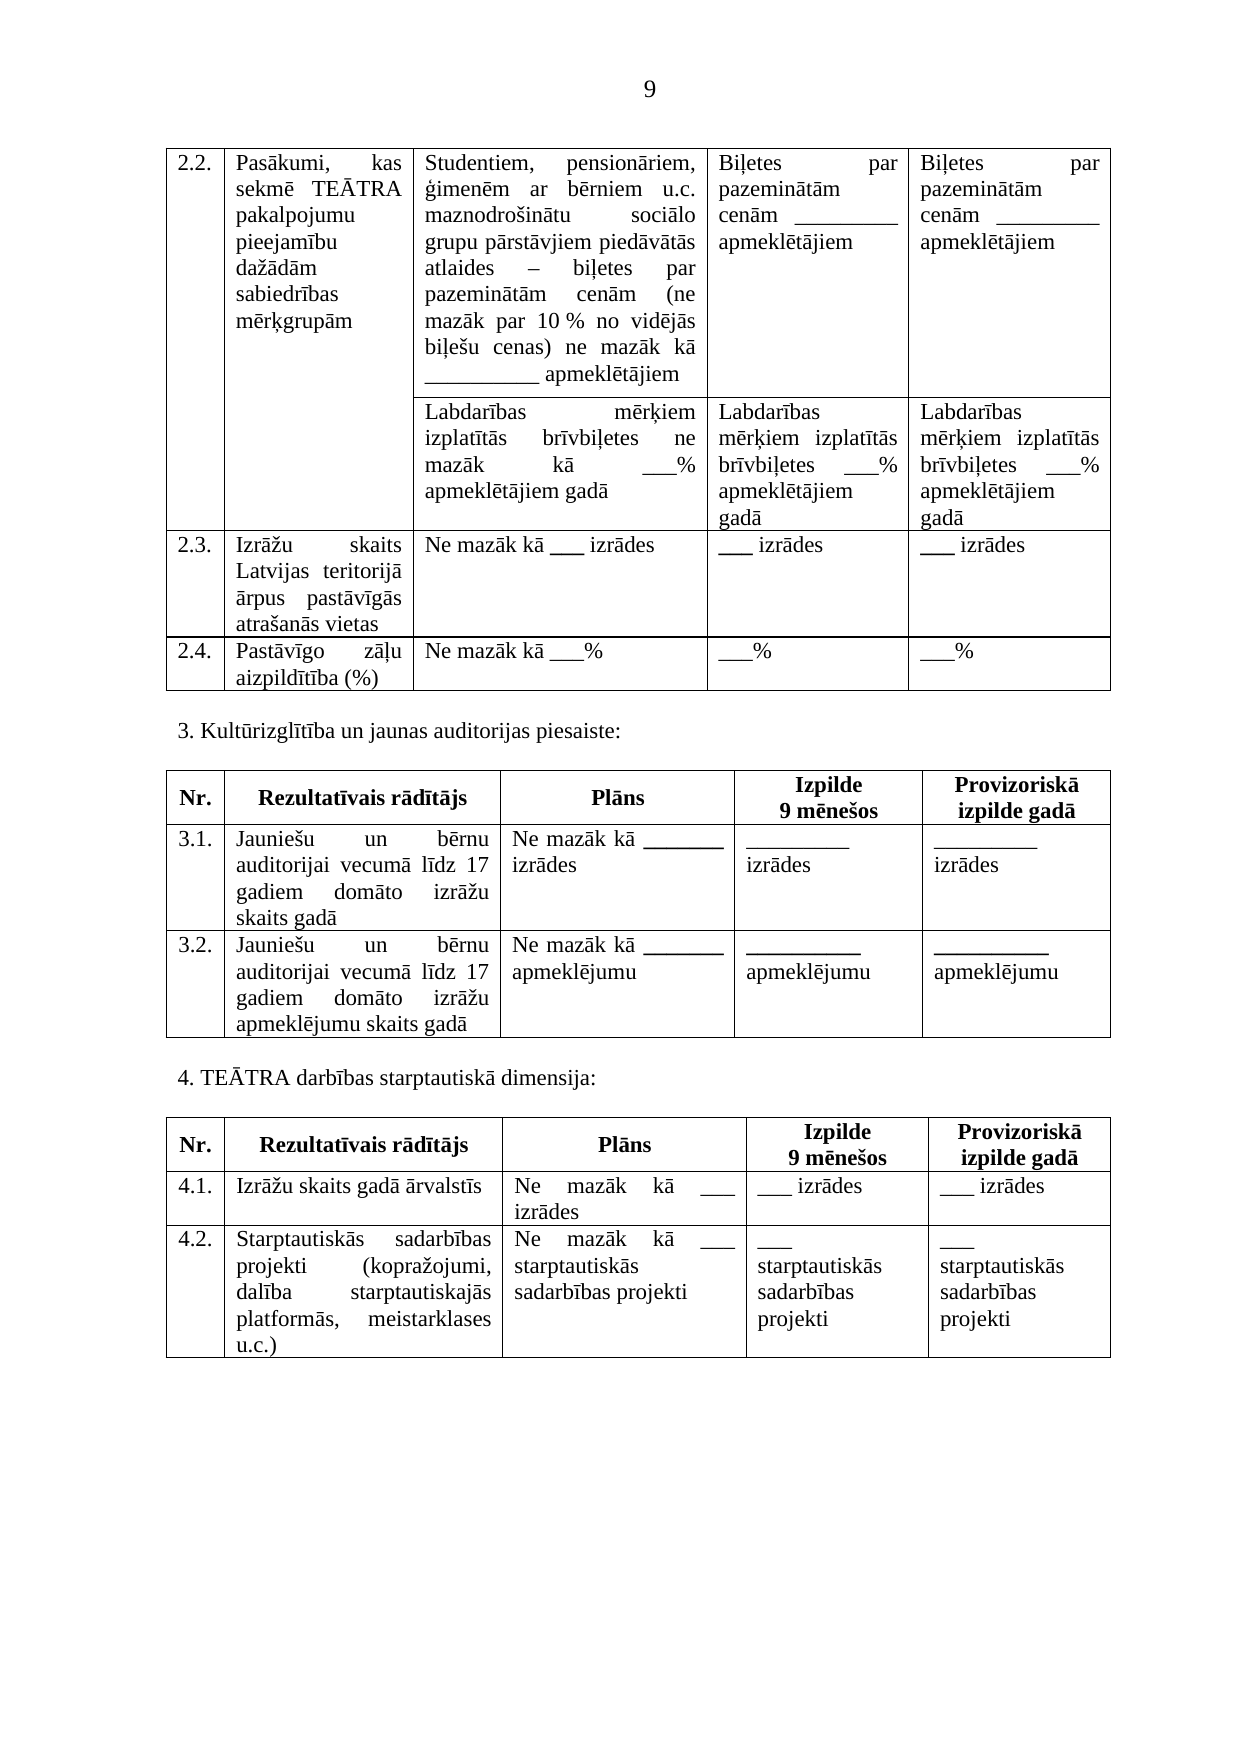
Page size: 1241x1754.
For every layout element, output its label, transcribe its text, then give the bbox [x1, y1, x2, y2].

table_cell ___ izrādes [909, 531, 1110, 636]
table_cell 2.4. [167, 638, 224, 690]
table_cell 4.2. [167, 1226, 224, 1357]
table_cell __________ apmeklējumu [923, 931, 1110, 1037]
table_header Plāns [501, 771, 734, 824]
table_cell Izrāžu skaits Latvijas teritorijā ārpus pastāvīgās atrašanās vietas [225, 531, 413, 636]
table_cell 2.2. [167, 149, 224, 530]
table_header Plāns [503, 1118, 746, 1171]
table_header Provizoriskā izpilde gadā [923, 771, 1110, 824]
text 4. TEĀTRA darbības starptautiskā dimensija: [177, 1064, 1122, 1091]
table_header Provizoriskā izpilde gadā [929, 1118, 1110, 1171]
table_cell Biļetes par pazeminātām cenām _________ apmeklētājiem [909, 149, 1110, 397]
table_cell ___% [708, 638, 908, 690]
table_cell Jauniešu un bērnu auditorijai vecumā līdz 17 gadiem domāto izrāžu apmeklējumu skaits gadā [225, 931, 500, 1037]
table_cell Jauniešu un bērnu auditorijai vecumā līdz 17 gadiem domāto izrāžu skaits gadā [225, 825, 500, 930]
text 3. Kultūrizglītība un jaunas auditorijas piesaiste: [177, 717, 1172, 744]
table_cell Starptautiskās sadarbības projekti (kopražojumi, dalība starptautiskajās platformās, meistarklases u.c.) [225, 1226, 502, 1357]
table_header Izpilde 9 mēnešos [735, 771, 922, 824]
table_cell Biļetes par pazeminātām cenām _________ apmeklētājiem [708, 149, 908, 397]
table_cell Ne mazāk kā ___ izrādes [503, 1172, 746, 1224]
table_cell 4.1. [167, 1172, 224, 1224]
table_cell Labdarības mērķiem izplatītās brīvbiļetes ___% apmeklētājiem gadā [708, 398, 908, 530]
table_cell 2.3. [167, 531, 224, 636]
table_cell Ne mazāk kā ___ izrādes [414, 531, 707, 636]
table_cell Ne mazāk kā _______ izrādes [501, 825, 734, 930]
table_header Rezultatīvais rādītājs [225, 771, 500, 824]
table_cell Ne mazāk kā _______ apmeklējumu [501, 931, 734, 1037]
table_cell _________ izrādes [923, 825, 1110, 930]
table_header Nr. [167, 771, 224, 824]
table_cell _________ izrādes [735, 825, 922, 930]
table_cell Labdarības mērķiem izplatītās brīvbiļetes ne mazāk kā ___% apmeklētājiem gadā [414, 398, 707, 530]
table_cell Pasākumi, kas sekmē TEĀTRA pakalpojumu pieejamību dažādām sabiedrības mērķgrupām [225, 149, 413, 530]
table_cell Pastāvīgo zāļu aizpildītība (%) [225, 638, 413, 690]
table_header Nr. [167, 1118, 224, 1171]
table_cell 3.1. [167, 825, 224, 930]
table_cell ___% [909, 638, 1110, 690]
table_cell Studentiem, pensionāriem, ģimenēm ar bērniem u.c. maznodrošinātu sociālo grupu pārstāvjiem piedāvātās atlaides – biļetes par pazeminātām cenām (ne mazāk par 10 % no vidējās biļešu cenas) ne mazāk kā __________ apmeklētājiem [414, 149, 707, 397]
table_cell ___ starptautiskās sadarbības projekti [747, 1226, 928, 1357]
table_header Rezultatīvais rādītājs [225, 1118, 502, 1171]
table_cell Labdarības mērķiem izplatītās brīvbiļetes ___% apmeklētājiem gadā [909, 398, 1110, 530]
table_cell Izrāžu skaits gadā ārvalstīs [225, 1172, 502, 1224]
table_cell ___ izrādes [747, 1172, 928, 1224]
table_cell ___ starptautiskās sadarbības projekti [929, 1226, 1110, 1357]
table_cell __________ apmeklējumu [735, 931, 922, 1037]
table_cell Ne mazāk kā ___ starptautiskās sadarbības projekti [503, 1226, 746, 1357]
table_header Izpilde 9 mēnešos [747, 1118, 928, 1171]
table_cell 3.2. [167, 931, 224, 1037]
table_cell ___ izrādes [708, 531, 908, 636]
table_cell Ne mazāk kā ___% [414, 638, 707, 690]
table_cell ___ izrādes [929, 1172, 1110, 1224]
